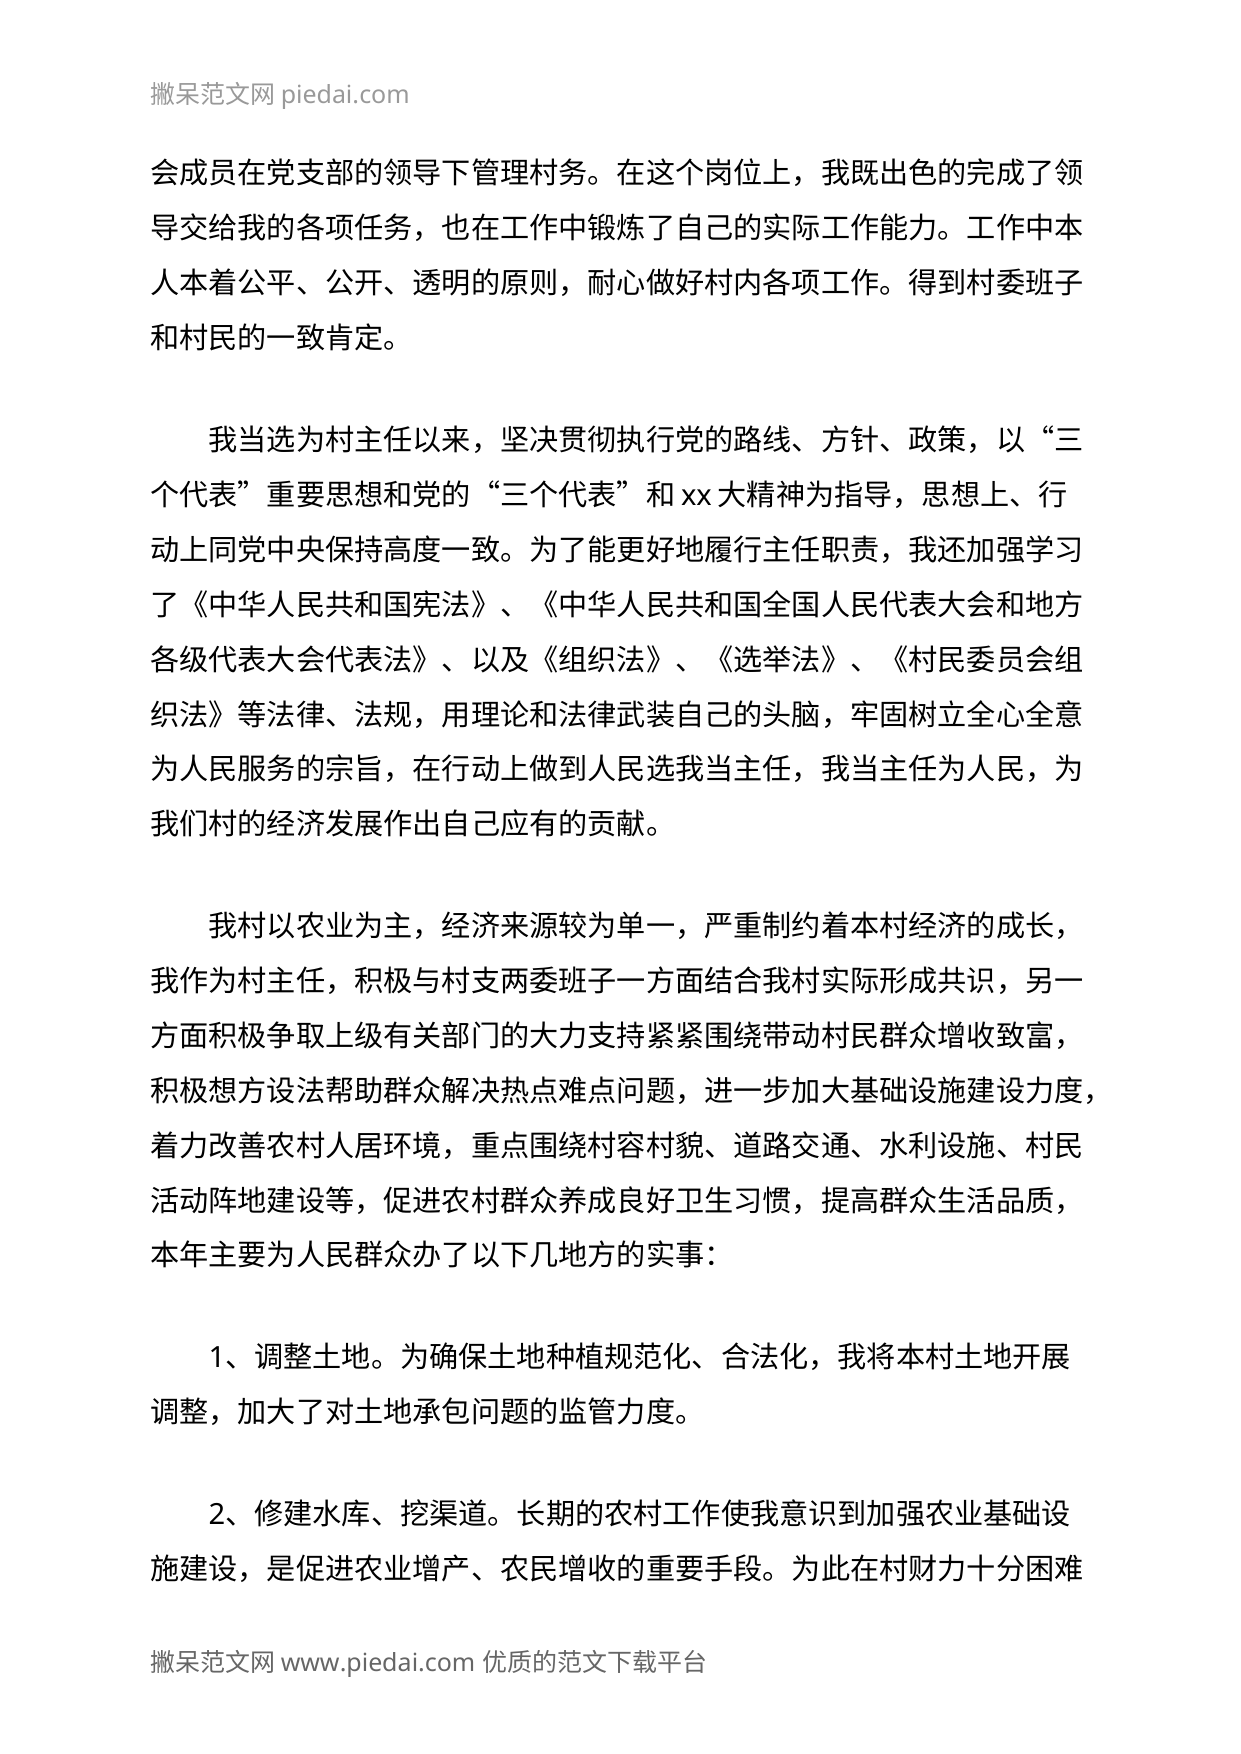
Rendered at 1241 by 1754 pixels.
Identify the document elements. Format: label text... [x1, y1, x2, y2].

text 1、调整土地。为确保土地种植规范化、合法化，我将本村土地开展调整，加大了对土地承包问题的监管力度。 [150, 1334, 1090, 1431]
text 我当选为村主任以来，坚决贯彻执行党的路线、方针、政策，以“三个代表”重要思想和党的“三个代表”和xx大精神为指导，思想上、行动上同党中央保持高度一致。为了能更好地履行主任职责，我还加强学习了《中华人民共和国宪法》、《中华人民共和国全国人民代表大会和地方各级代表大会代表法》、以及《组织法》、《选举法》、《村民委员会组织法》等法律、法规，用理论和法律武装自己的头脑，牢固树立全心全意为人民服务的宗旨，在行动上做到人民选我当主任，我当主任为人民，为我们村的经济发展作出自己应有的贡献。 [150, 416, 1090, 843]
text 我村以农业为主，经济来源较为单一，严重制约着本村经济的成长，我作为村主任，积极与村支两委班子一方面结合我村实际形成共识，另一方面积极争取上级有关部门的大力支持紧紧围绕带动村民群众增收致富，积极想方设法帮助群众解决热点难点问题，进一步加大基础设施建设力度，着力改善农村人居环境，重点围绕村容村貌、道路交通、水利设施、村民活动阵地建设等，促进农村群众养成良好卫生习惯，提高群众生活品质，本年主要为人民群众办了以下几地方的实事： [150, 903, 1090, 1274]
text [150, 150, 1090, 357]
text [150, 1491, 1090, 1588]
